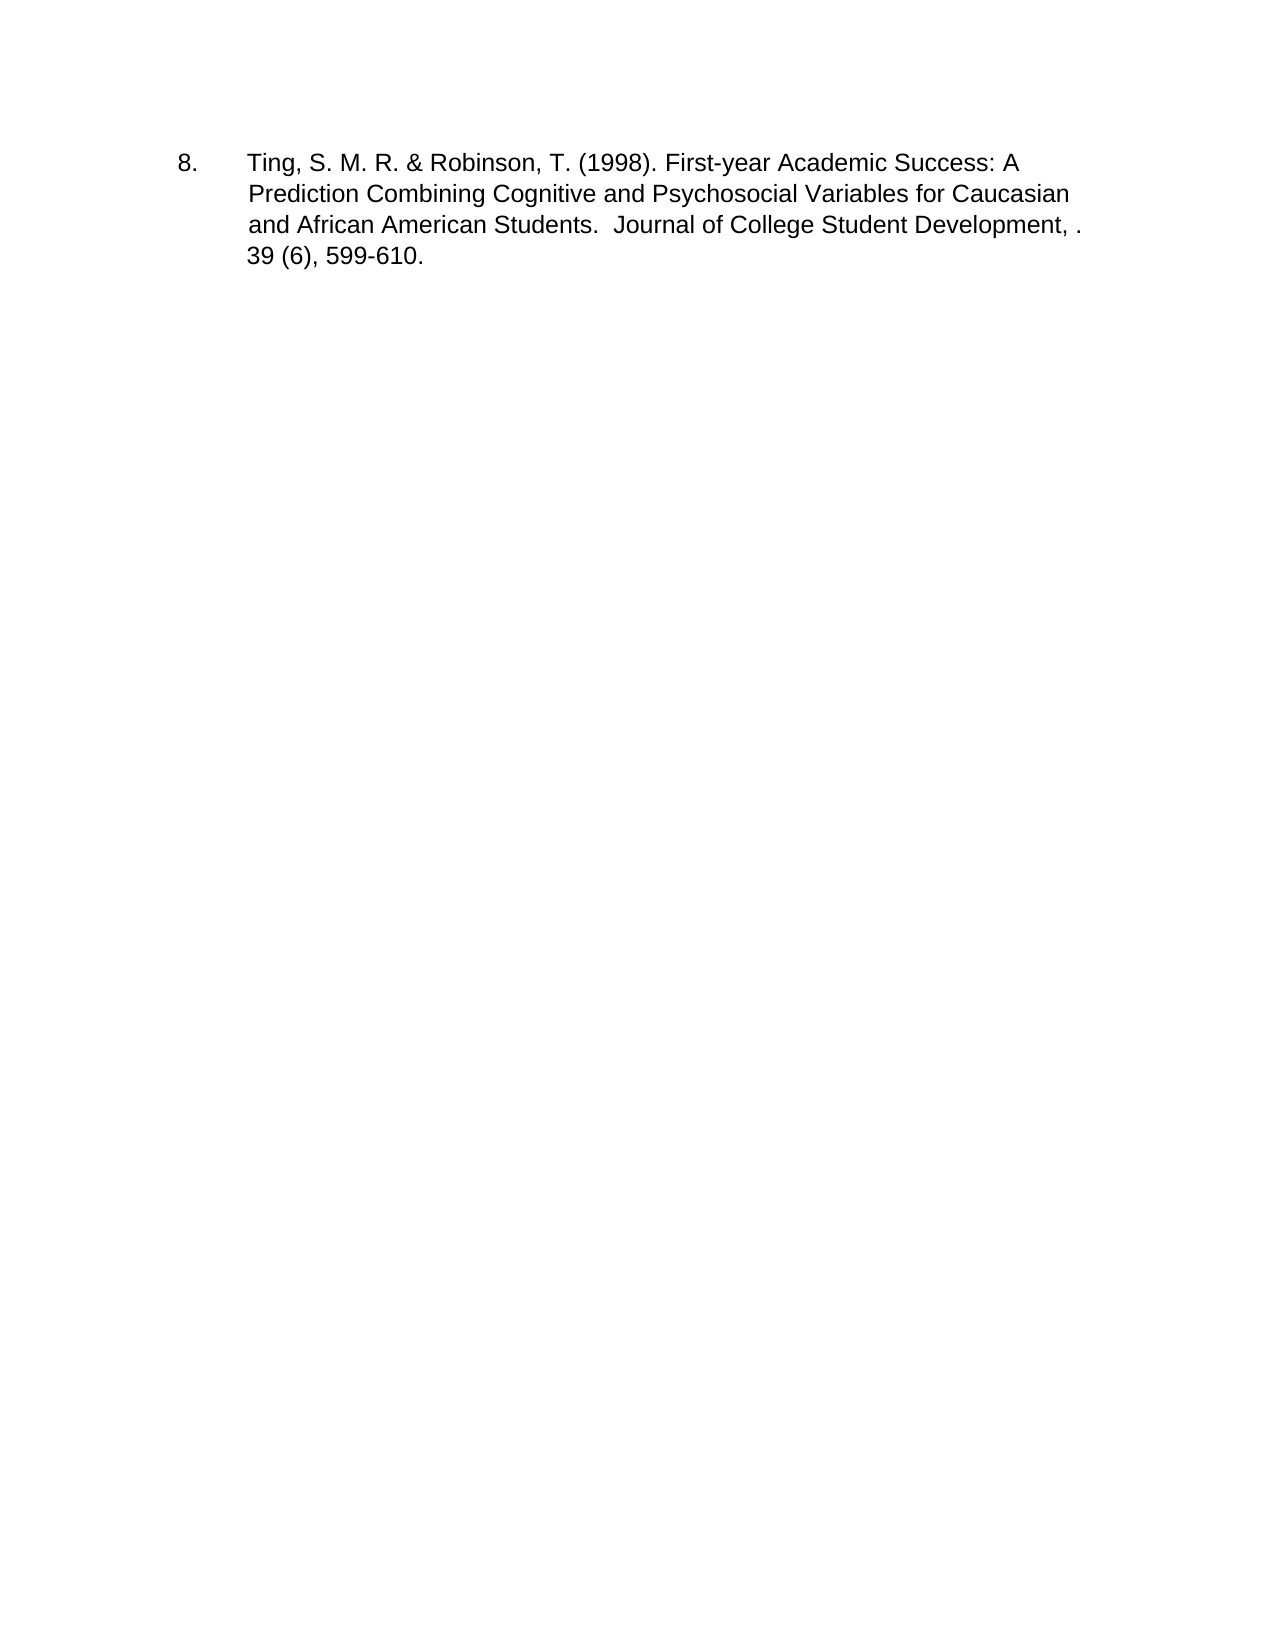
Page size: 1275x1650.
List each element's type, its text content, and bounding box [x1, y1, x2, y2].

text 8. Ting, S. M. R. & Robinson, T. (1998). First-year Academic Success: A ……...Prediction Combining Cognitive and Psychosocial Variables for Caucasian …… and African American Students. Journal of College Student Development, . .. 39 (6), 599-610. [177, 148, 1098, 269]
